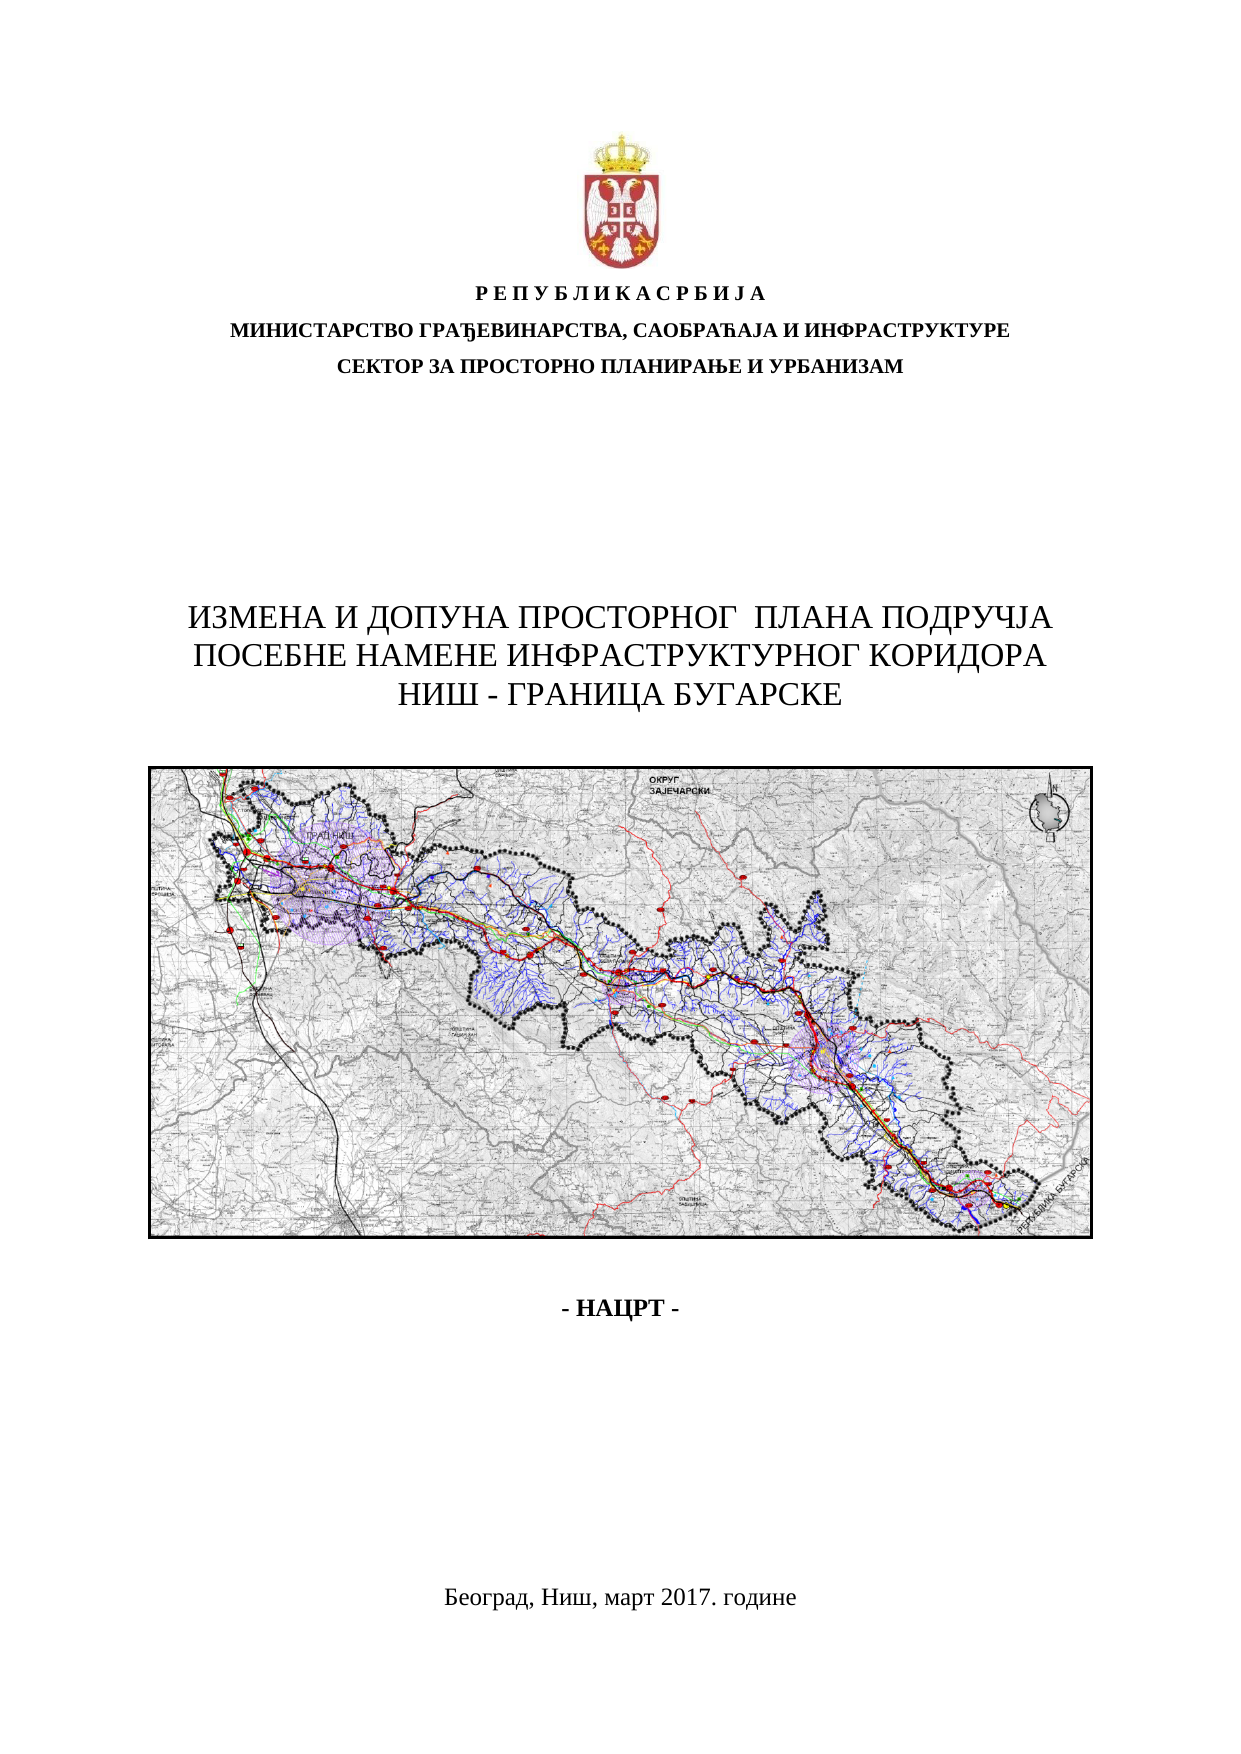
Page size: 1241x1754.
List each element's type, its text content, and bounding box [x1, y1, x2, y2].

text СЕКТОР ЗА ПРОСТОРНО ПЛАНИРАЊЕ И УРБАНИЗАМ [147, 354, 1093, 378]
text Београд, Ниш, март 2017. године [147, 1582, 1093, 1611]
picture [151, 769, 1090, 1236]
text - НАЦРТ - [147, 1293, 1093, 1322]
text Р Е П У Б Л И К А С Р Б И Ј А [147, 281, 1093, 305]
text МИНИСТАРСТВО ГРАЂЕВИНАРСТВА, САОБРАЋАЈА И ИНФРАСТРУКТУРЕ [147, 318, 1093, 342]
text НИШ - ГРАНИЦА БУГАРСКЕ [147, 674, 1093, 712]
text ИЗМЕНА И ДОПУНА ПРОСТОРНОГ ПЛАНА ПОДРУЧЈА ПОСЕБНЕ НАМЕНЕ ИНФРАСТРУКТУРНОГ КОРИДОРА [147, 597, 1093, 674]
